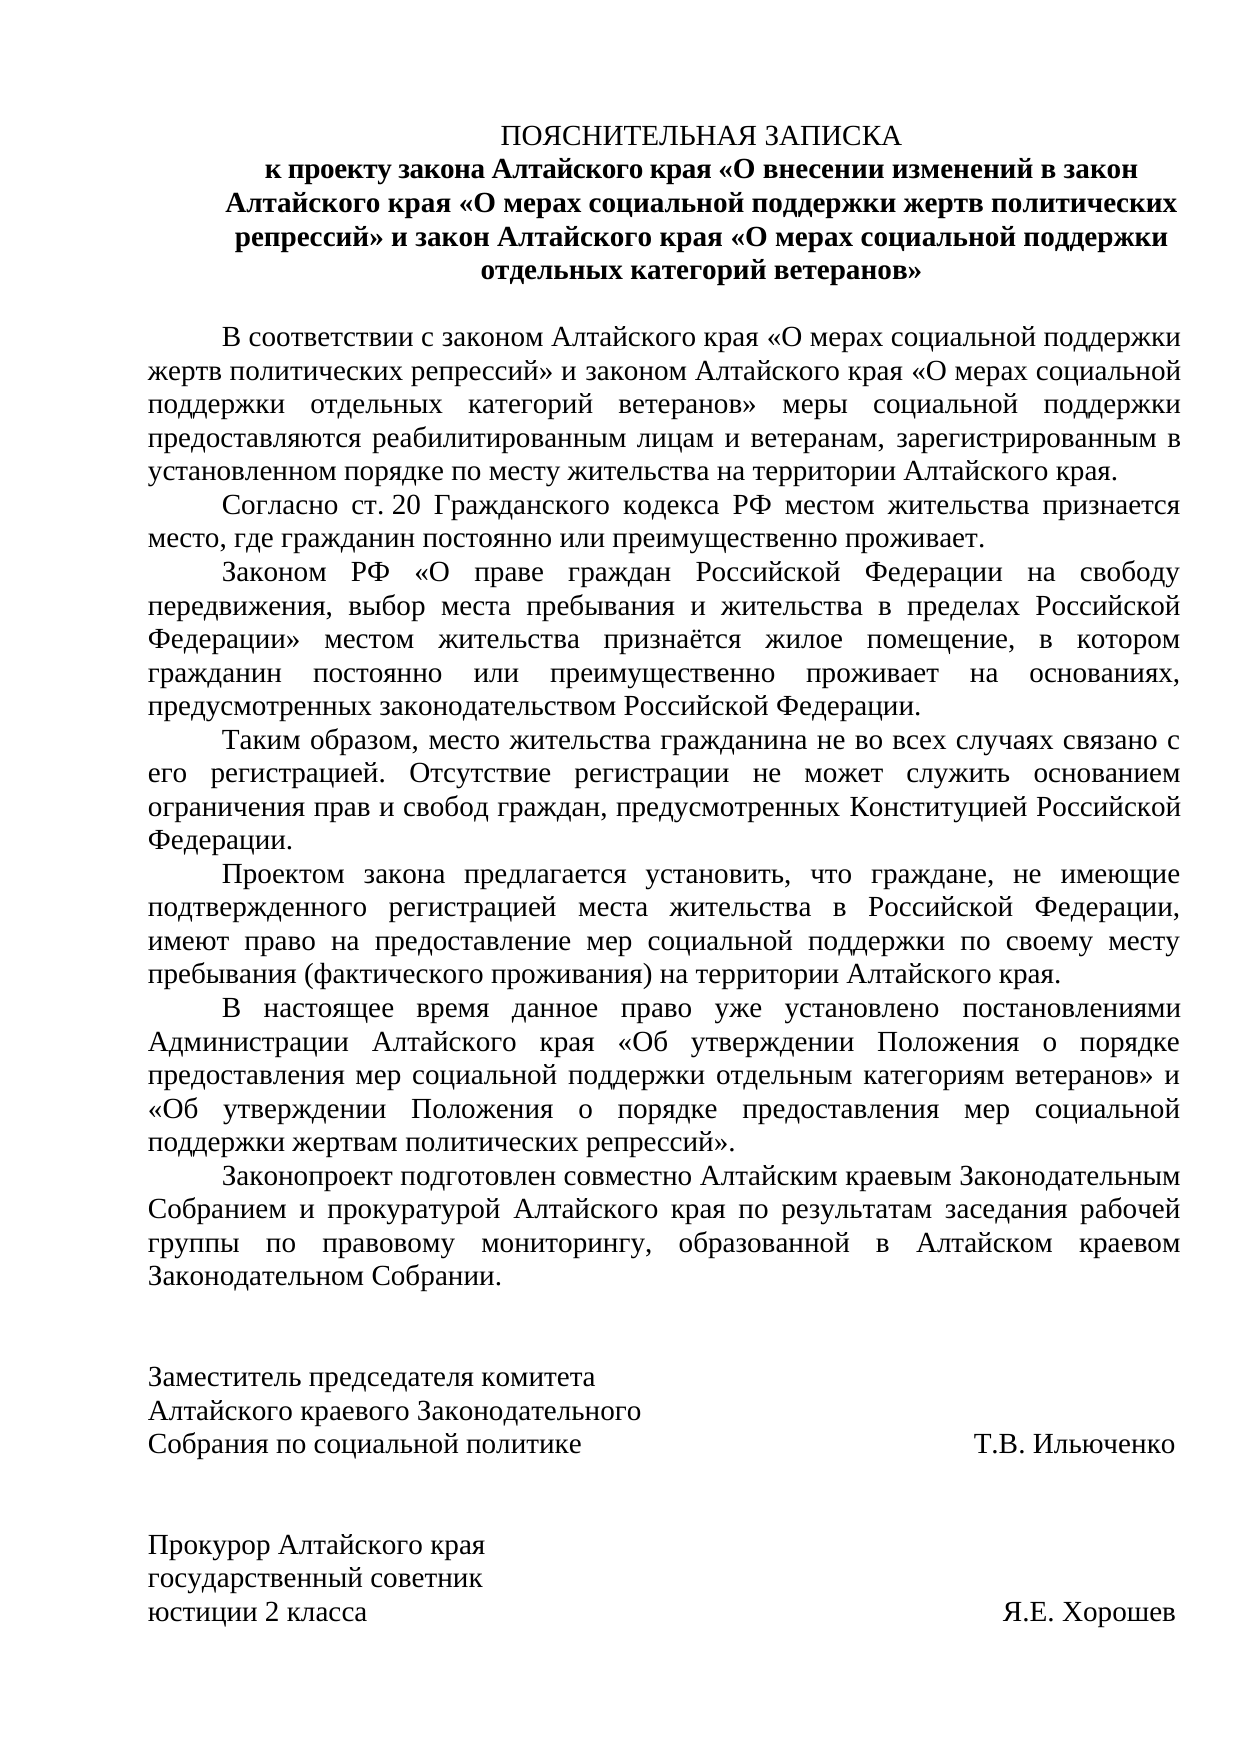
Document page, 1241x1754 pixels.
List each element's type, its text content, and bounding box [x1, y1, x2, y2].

text юстиции 2 класса Я.Е. Хорошев [148, 1594, 1181, 1627]
text В настоящее время данное право уже установлено постановлениями Администрации Алтайского края «Об утверждении Положения о порядке предоставления мер социальной поддержки отдельным категориям ветеранов» и «Об утверждении Положения о порядке предоставления мер социальной поддержки жертвам политических репрессий». [148, 990, 1181, 1158]
text Собрания по социальной политике Т.В. Ильюченко [148, 1426, 1181, 1460]
text Согласно ст. 20 Гражданского кодекса РФ местом жительства признается место, где гражданин постоянно или преимущественно проживает. [148, 487, 1181, 554]
text к проекту закона Алтайского края «О внесении изменений в закон Алтайского края «О мерах социальной поддержки жертв политических репрессий» и закон Алтайского края «О мерах социальной поддержки отдельных категорий ветеранов» [222, 152, 1181, 286]
text Проектом закона предлагается установить, что граждане, не имеющие подтвержденного регистрацией места жительства в Российской Федерации, имеют право на предоставление мер социальной поддержки по своему месту пребывания (фактического проживания) на территории Алтайского края. [148, 856, 1181, 990]
text Прокурор Алтайского края [148, 1527, 1181, 1560]
text ПОЯСНИТЕЛЬНАЯ ЗАПИСКА [148, 118, 1181, 152]
text Заместитель председателя комитета [148, 1359, 1181, 1393]
text Законопроект подготовлен совместно Алтайским краевым Законодательным Собранием и прокуратурой Алтайского края по результатам заседания рабочей группы по правовому мониторингу, образованной в Алтайском краевом Законодательном Собрании. [148, 1158, 1181, 1292]
text Таким образом, место жительства гражданина не во всех случаях связано с его регистрацией. Отсутствие регистрации не может служить основанием ограничения прав и свобод граждан, предусмотренных Конституцией Российской Федерации. [148, 722, 1181, 856]
text В соответствии с законом Алтайского края «О мерах социальной поддержки жертв политических репрессий» и законом Алтайского края «О мерах социальной поддержки отдельных категорий ветеранов» меры социальной поддержки предоставляются реабилитированным лицам и ветеранам, зарегистрированным в установленном порядке по месту жительства на территории Алтайского края. [148, 319, 1181, 487]
text Законом РФ «О праве граждан Российской Федерации на свободу передвижения, выбор места пребывания и жительства в пределах Российской Федерации» местом жительства признаётся жилое помещение, в котором гражданин постоянно или преимущественно проживает на основаниях, предусмотренных законодательством Российской Федерации. [148, 554, 1181, 722]
text государственный советник [148, 1560, 1181, 1594]
text Алтайского краевого Законодательного [148, 1393, 1181, 1426]
